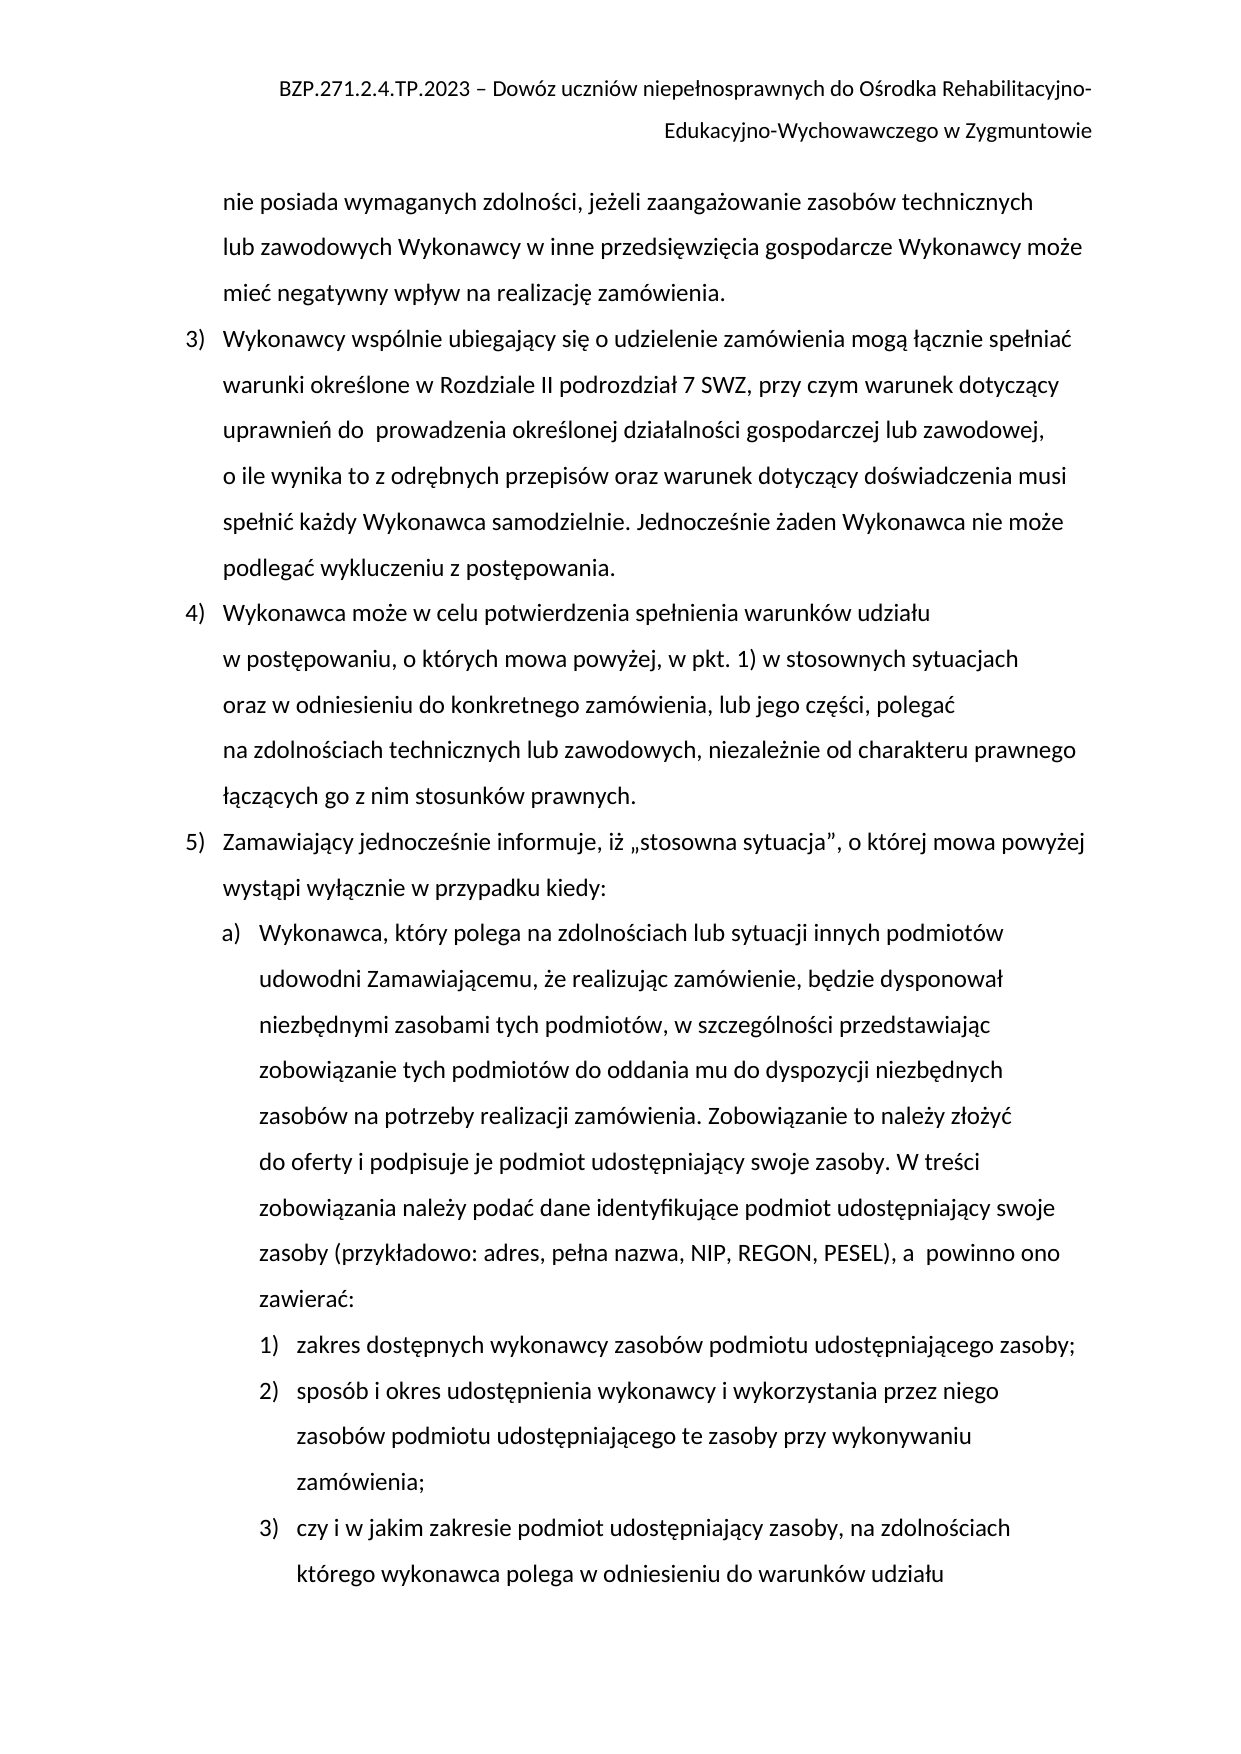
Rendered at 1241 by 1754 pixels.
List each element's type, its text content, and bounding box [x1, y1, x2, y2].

list zakres dostępnych wykonawcy zasobów podmiotu udostępniającego zasoby; [259, 1329, 1092, 1359]
list Zamawiający jednocześnie informuje, iż „stosowna sytuacja”, o której mowa powyżej wystąpi wyłącznie w przypadku kiedy: [185, 826, 1092, 902]
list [259, 1512, 1092, 1588]
list sposób i okres udostępnienia wykonawcy i wykorzystania przez niego zasobów podmiotu udostępniającego te zasoby przy wykonywaniu zamówienia; [259, 1375, 1092, 1497]
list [185, 186, 1092, 308]
list Wykonawca może w celu potwierdzenia spełnienia warunków udziału w postępowaniu, o których mowa powyżej, w pkt. 1) w stosownych sytuacjach oraz w odniesieniu do konkretnego zamówienia, lub jego części, polegać na zdolnościach technicznych lub zawodowych, niezależnie od charakteru prawnego łączących go z nim stosunków prawnych. [185, 597, 1092, 811]
list Wykonawcy wspólnie ubiegający się o udzielenie zamówienia mogą łącznie spełniać warunki określone w Rozdziale II podrozdział 7 SWZ, przy czym warunek dotyczący uprawnień do prowadzenia określonej działalności gospodarczej lub zawodowej, o ile wynika to z odrębnych przepisów oraz warunek dotyczący doświadczenia musi spełnić każdy Wykonawca samodzielnie. Jednocześnie żaden Wykonawca nie może podlegać wykluczeniu z postępowania. [185, 323, 1092, 582]
list Wykonawca, który polega na zdolnościach lub sytuacji innych podmiotów udowodni Zamawiającemu, że realizując zamówienie, będzie dysponował niezbędnymi zasobami tych podmiotów, w szczególności przedstawiając zobowiązanie tych podmiotów do oddania mu do dyspozycji niezbędnych zasobów na potrzeby realizacji zamówienia. Zobowiązanie to należy złożyć do oferty i podpisuje je podmiot udostępniający swoje zasoby. W treści zobowiązania należy podać dane identyfikujące podmiot udostępniający swoje zasoby (przykładowo: adres, pełna nazwa, NIP, REGON, PESEL), a powinno ono zawierać: [221, 917, 1092, 1314]
